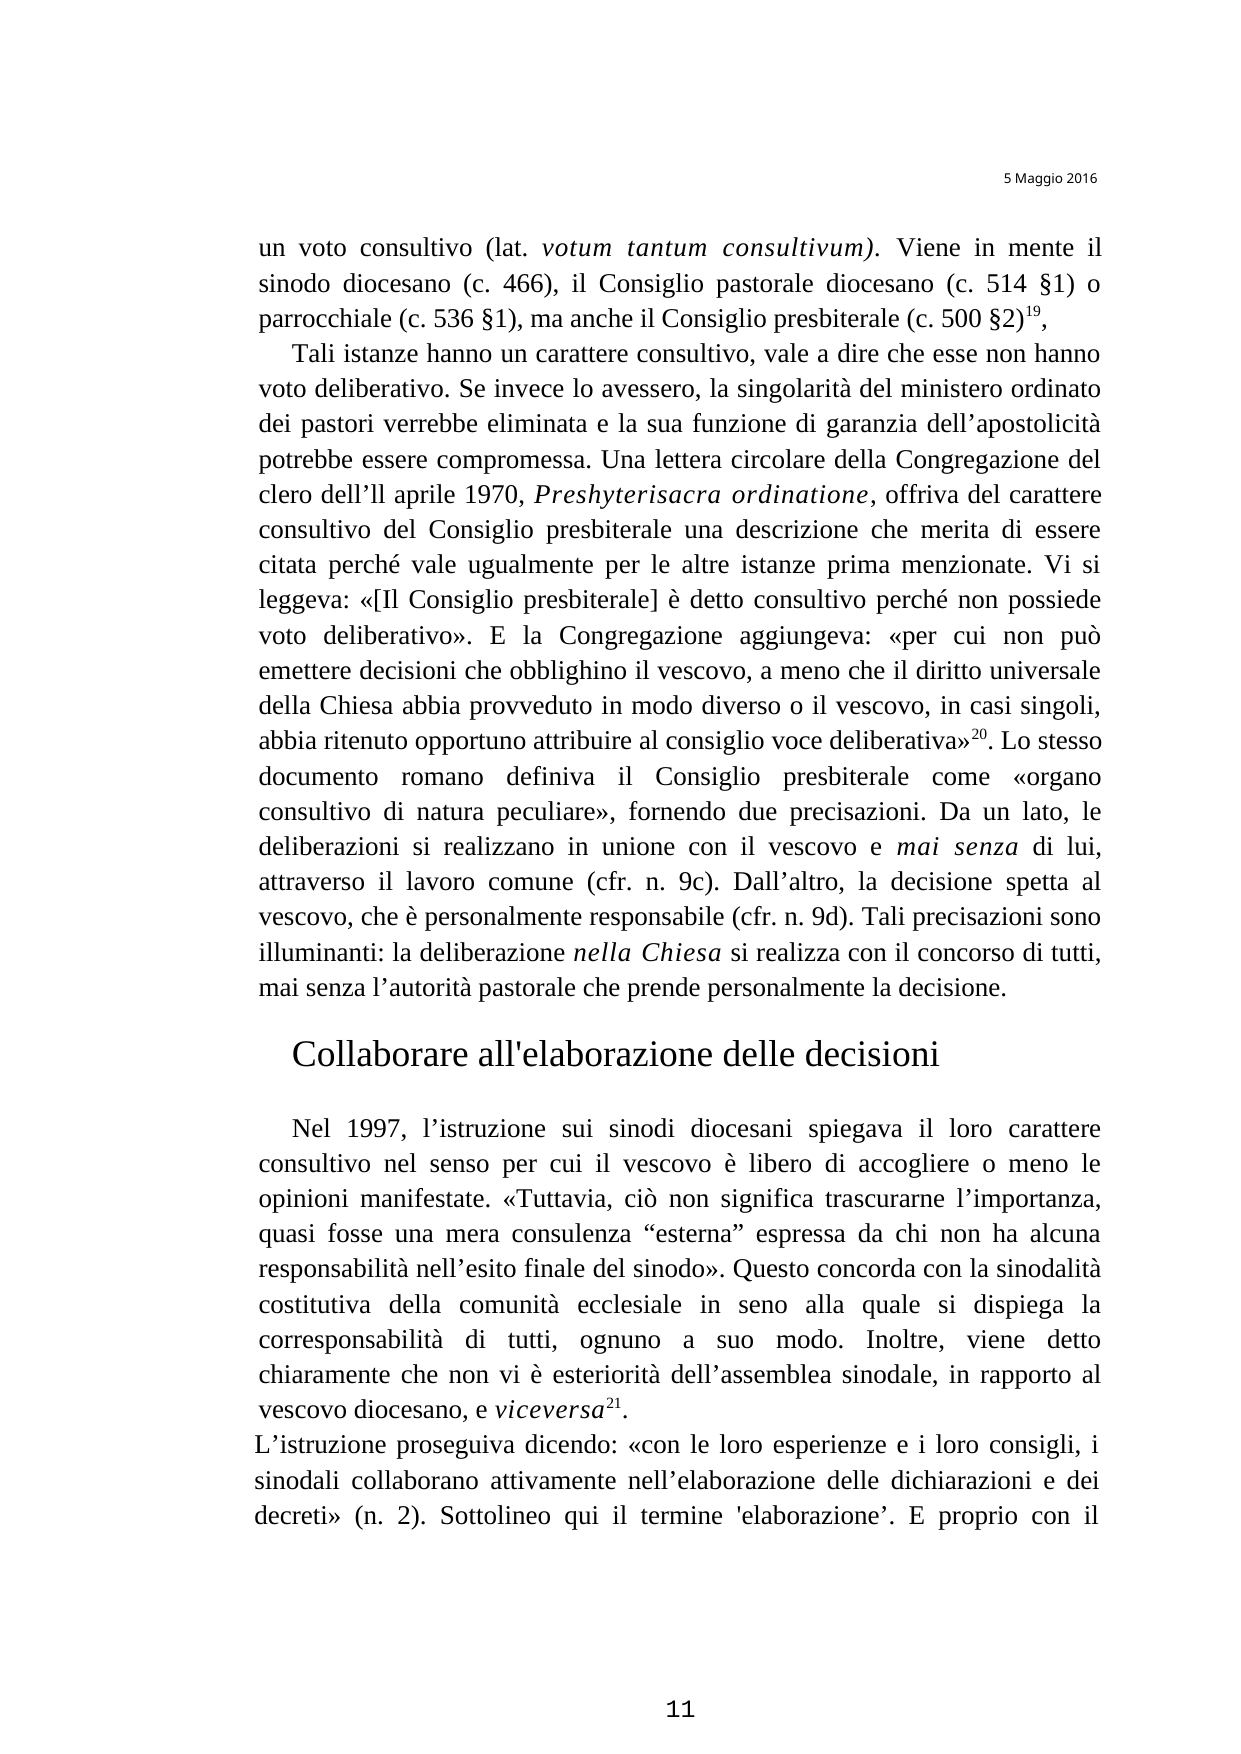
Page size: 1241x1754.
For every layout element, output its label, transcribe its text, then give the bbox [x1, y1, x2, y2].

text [254, 1426, 1100, 1531]
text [258, 229, 1102, 334]
text Collaborare all'elaborazione delle decisioni [258, 1038, 1102, 1074]
text Nel 1997, l’istruzione sui sinodi diocesani spiegava il loro carattere consultivo nel senso per cui il vescovo è libero di accogliere o meno le opinioni manifestate. «Tuttavia, ciò non significa trascurarne l’importanza, quasi fosse una mera consulenza “esterna” espressa da chi non ha alcuna responsabilità nell’esito finale del sinodo». Questo concorda con la sinodalità costitutiva della comunità ecclesiale in seno alla quale si dispiega la corresponsabilità di tutti, ognuno a suo modo. Inoltre, viene detto chiaramente che non vi è esteriorità dell’assemblea sinodale, in rapporto al vescovo diocesano, e viceversa21. [258, 1109, 1102, 1426]
text Tali istanze hanno un carattere consultivo, vale a dire che esse non hanno voto deliberativo. Se invece lo avessero, la singolarità del ministero ordinato dei pastori verrebbe eliminata e la sua funzione di garanzia dell’apostolicità potrebbe essere compromessa. Una lettera circolare della Congregazione del clero dell’ll aprile 1970, Preshyterisacra ordinatione, offriva del carattere consultivo del Consiglio presbiterale una descrizione che merita di essere citata perché vale ugualmente per le altre istanze prima menzionate. Vi si leggeva: «[Il Consiglio presbiterale] è detto consultivo perché non possiede voto deliberativo». E la Congregazione aggiungeva: «per cui non può emettere decisioni che obblighino il vescovo, a meno che il diritto universale della Chiesa abbia provveduto in modo diverso o il vescovo, in casi singoli, abbia ritenuto opportuno attribuire al consiglio voce deliberativa»20. Lo stesso documento romano definiva il Consiglio presbiterale come «organo consultivo di natura peculiare», fornendo due precisazioni. Da un lato, le deliberazioni si realizzano in unione con il vescovo e mai senza di lui, attraverso il lavoro comune (cfr. n. 9c). Dall’altro, la decisione spetta al vescovo, che è personalmente responsabile (cfr. n. 9d). Tali precisazioni sono illuminanti: la deliberazione nella Chiesa si realizza con il concorso di tutti, mai senza l’autorità pastorale che prende personalmente la decisione. [258, 334, 1102, 1003]
